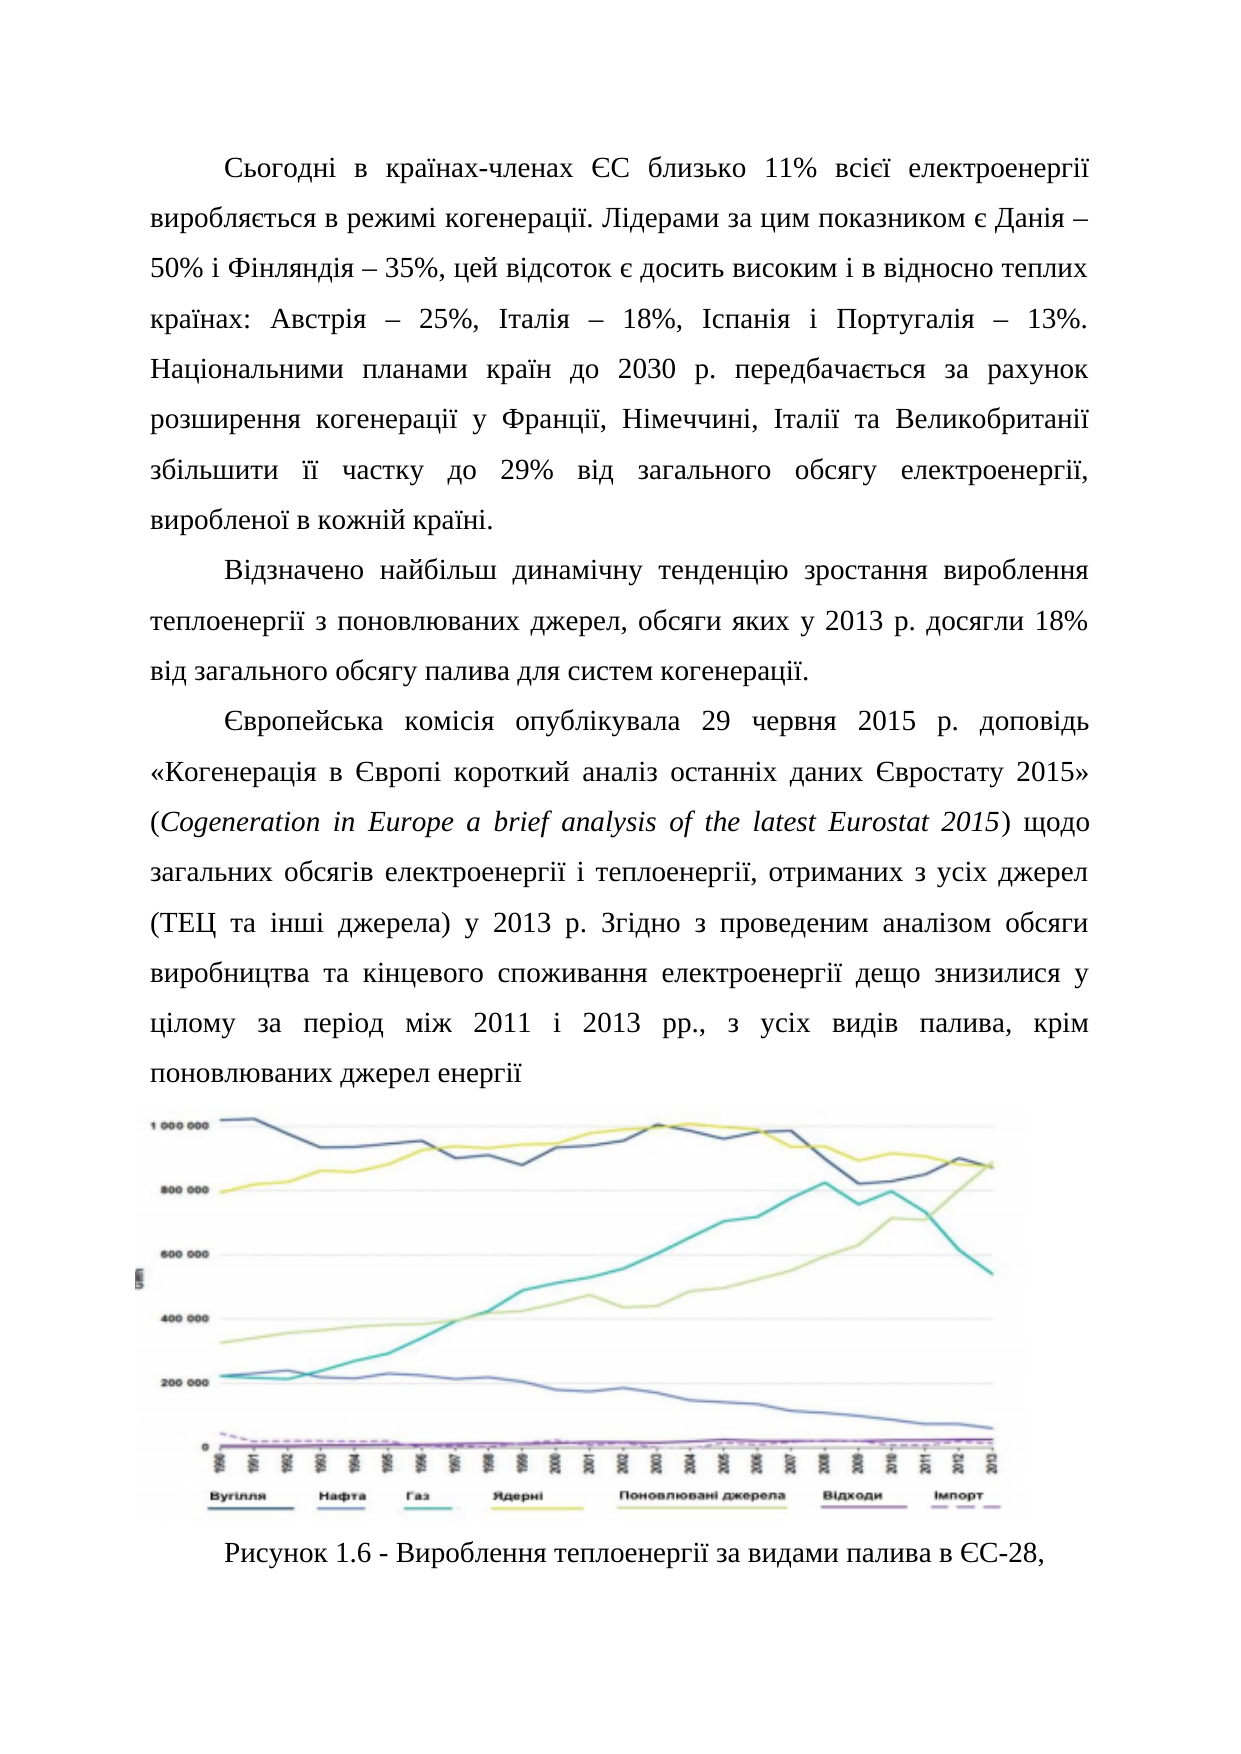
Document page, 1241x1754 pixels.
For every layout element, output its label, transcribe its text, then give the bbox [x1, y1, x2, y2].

text Сьогодні в країнах-членах ЄС близько 11% всієї електроенергії виробляється в режимі когенерації. Лідерами за цим показником є Данія – 50% і Фінляндія – 35%, цей відсоток є досить високим і в відносно теплих країнах: Австрія – 25%, Італія – 18%, Іспанія і Португалія – 13%. Національними планами країн до 2030 р. передбачається за рахунок розширення когенерації у Франції, Німеччині, Італії та Великобританії збільшити її частку до 29% від загального обсягу електроенергії, виробленої в кожній країні. [150, 150, 1089, 536]
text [150, 1536, 1090, 1569]
text Відзначено найбільш динамічну тенденцію зростання вироблення теплоенергії з поновлюваних джерел, обсяги яких у 2013 р. досягли 18% від загального обсягу палива для систем когенерації. [150, 552, 1089, 687]
text Європейська комісія опублікувала 29 червня 2015 р. доповідь «Когенерація в Європі короткий аналіз останніх даних Євростату 2015» (Cogeneration in Europe a brief analysis of the latest Eurostat 2015) щодо загальних обсягів електроенергії і теплоенергії, отриманих з усіх джерел (ТЕЦ та інші джерела) у 2013 р. Згідно з проведеним аналізом обсяги виробництва та кінцевого споживання електроенергії дещо знизилися у цілому за період між 2011 і 2013 рр., з усіх видів палива, крім поновлюваних джерел енергії [150, 703, 1090, 1089]
picture [135, 1106, 1096, 1522]
